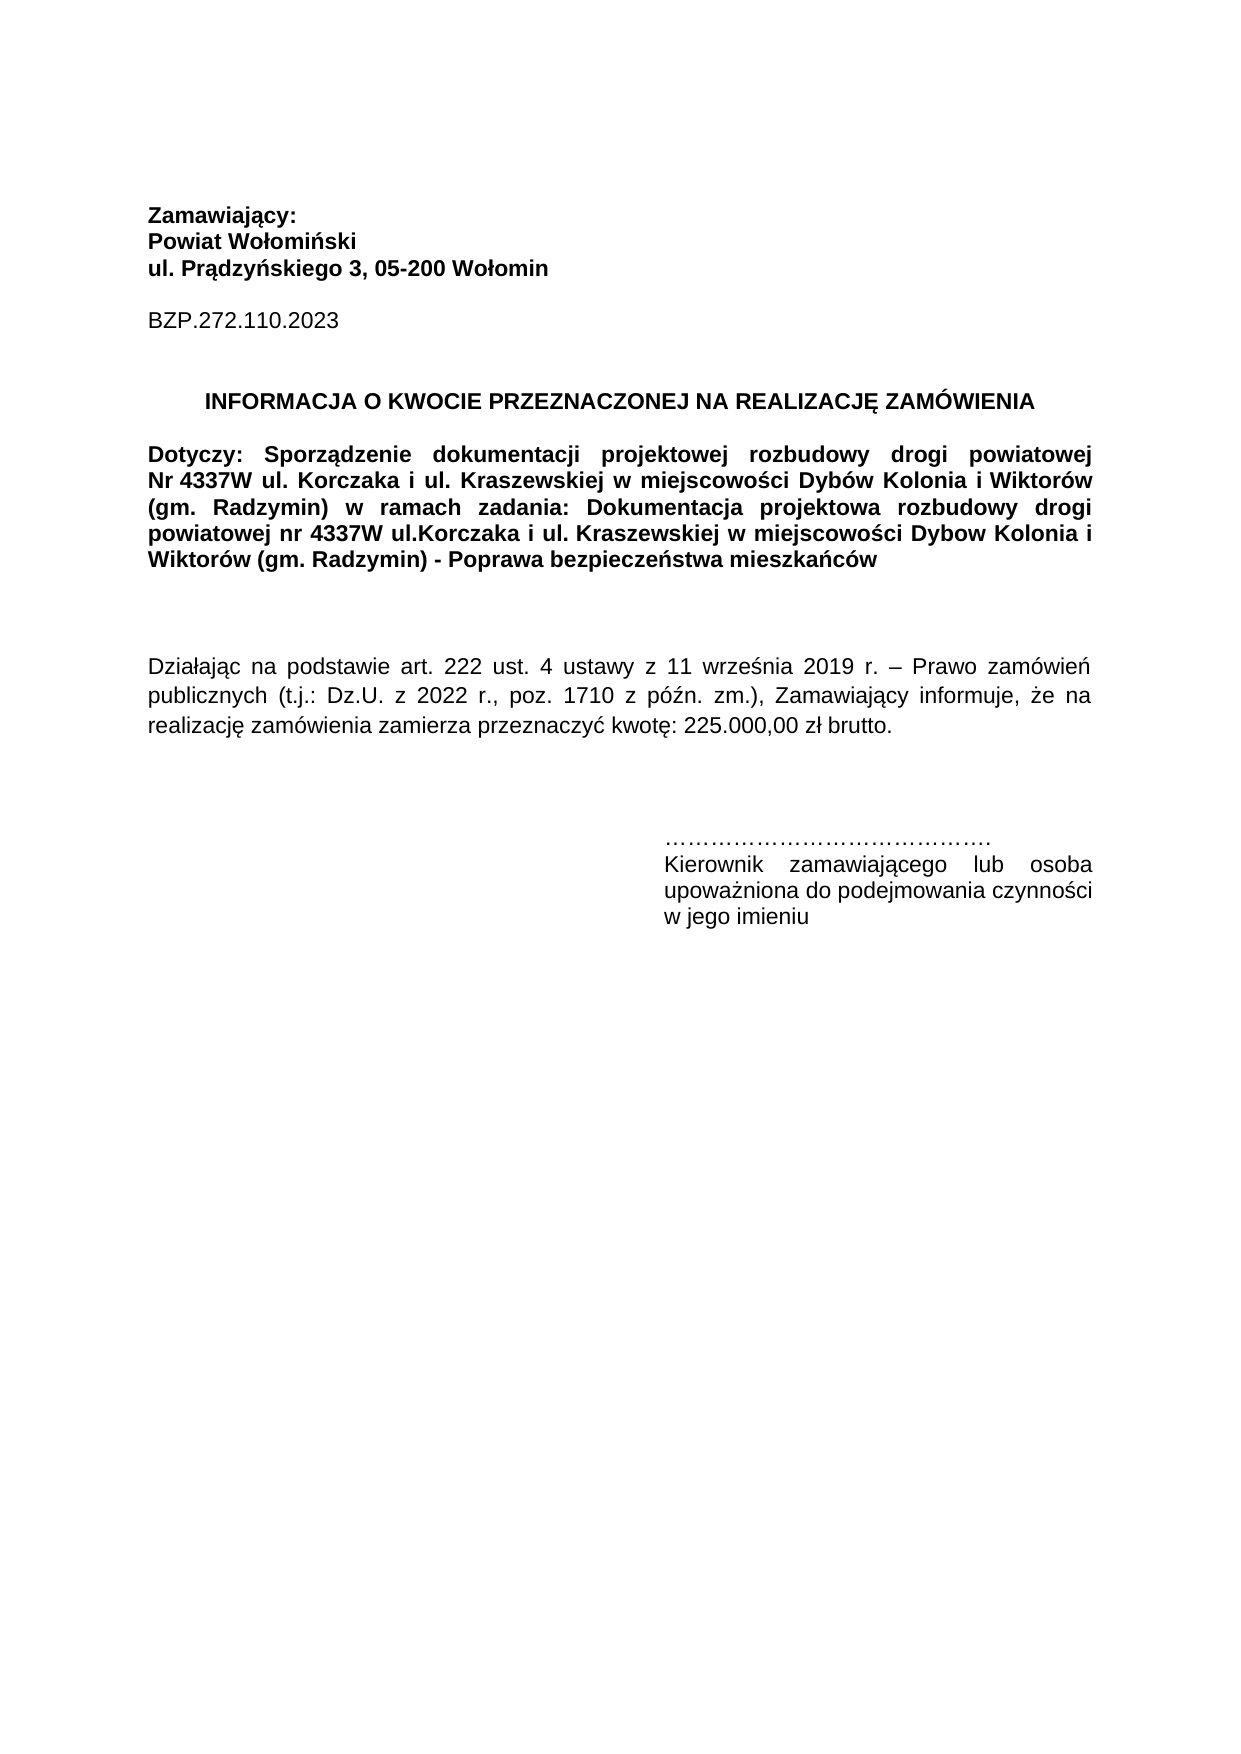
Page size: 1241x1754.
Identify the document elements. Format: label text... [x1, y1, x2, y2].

text Zamawiający: [148, 202, 1093, 228]
text Kierownik zamawiającego lub osoba upoważniona do podejmowania czynności w jego imieniu [664, 851, 1093, 930]
text Dotyczy: Sporządzenie dokumentacji projektowej rozbudowy drogi powiatowej Nr 4337W ul. Korczaka i ul. Kraszewskiej w miejscowości Dybów Kolonia i Wiktorów (gm. Radzymin) w ramach zadania: Dokumentacja projektowa rozbudowy drogi powiatowej nr 4337W ul.Korczaka i ul. Kraszewskiej w miejscowości Dybow Kolonia i Wiktorów (gm. Radzymin) - Poprawa bezpieczeństwa mieszkańców [148, 441, 1093, 573]
text INFORMACJA O KWOCIE PRZEZNACZONEJ NA REALIZACJĘ ZAMÓWIENIA [148, 388, 1093, 414]
text Powiat Wołomiński [148, 228, 1093, 255]
text BZP.272.110.2023 [148, 307, 1093, 334]
text ……………………………………. [590, 824, 1093, 851]
text Działając na podstawie art. 222 ust. 4 ustawy z 11 września 2019 r. – Prawo zamówień publicznych (t.j.: Dz.U. z 2022 r., poz. 1710 z późn. zm.), Zamawiający informuje, że na realizację zamówienia zamierza przeznaczyć kwotę: 225.000,00 zł brutto. [148, 653, 1093, 738]
text ul. Prądzyńskiego 3, 05-200 Wołomin [148, 255, 1093, 281]
